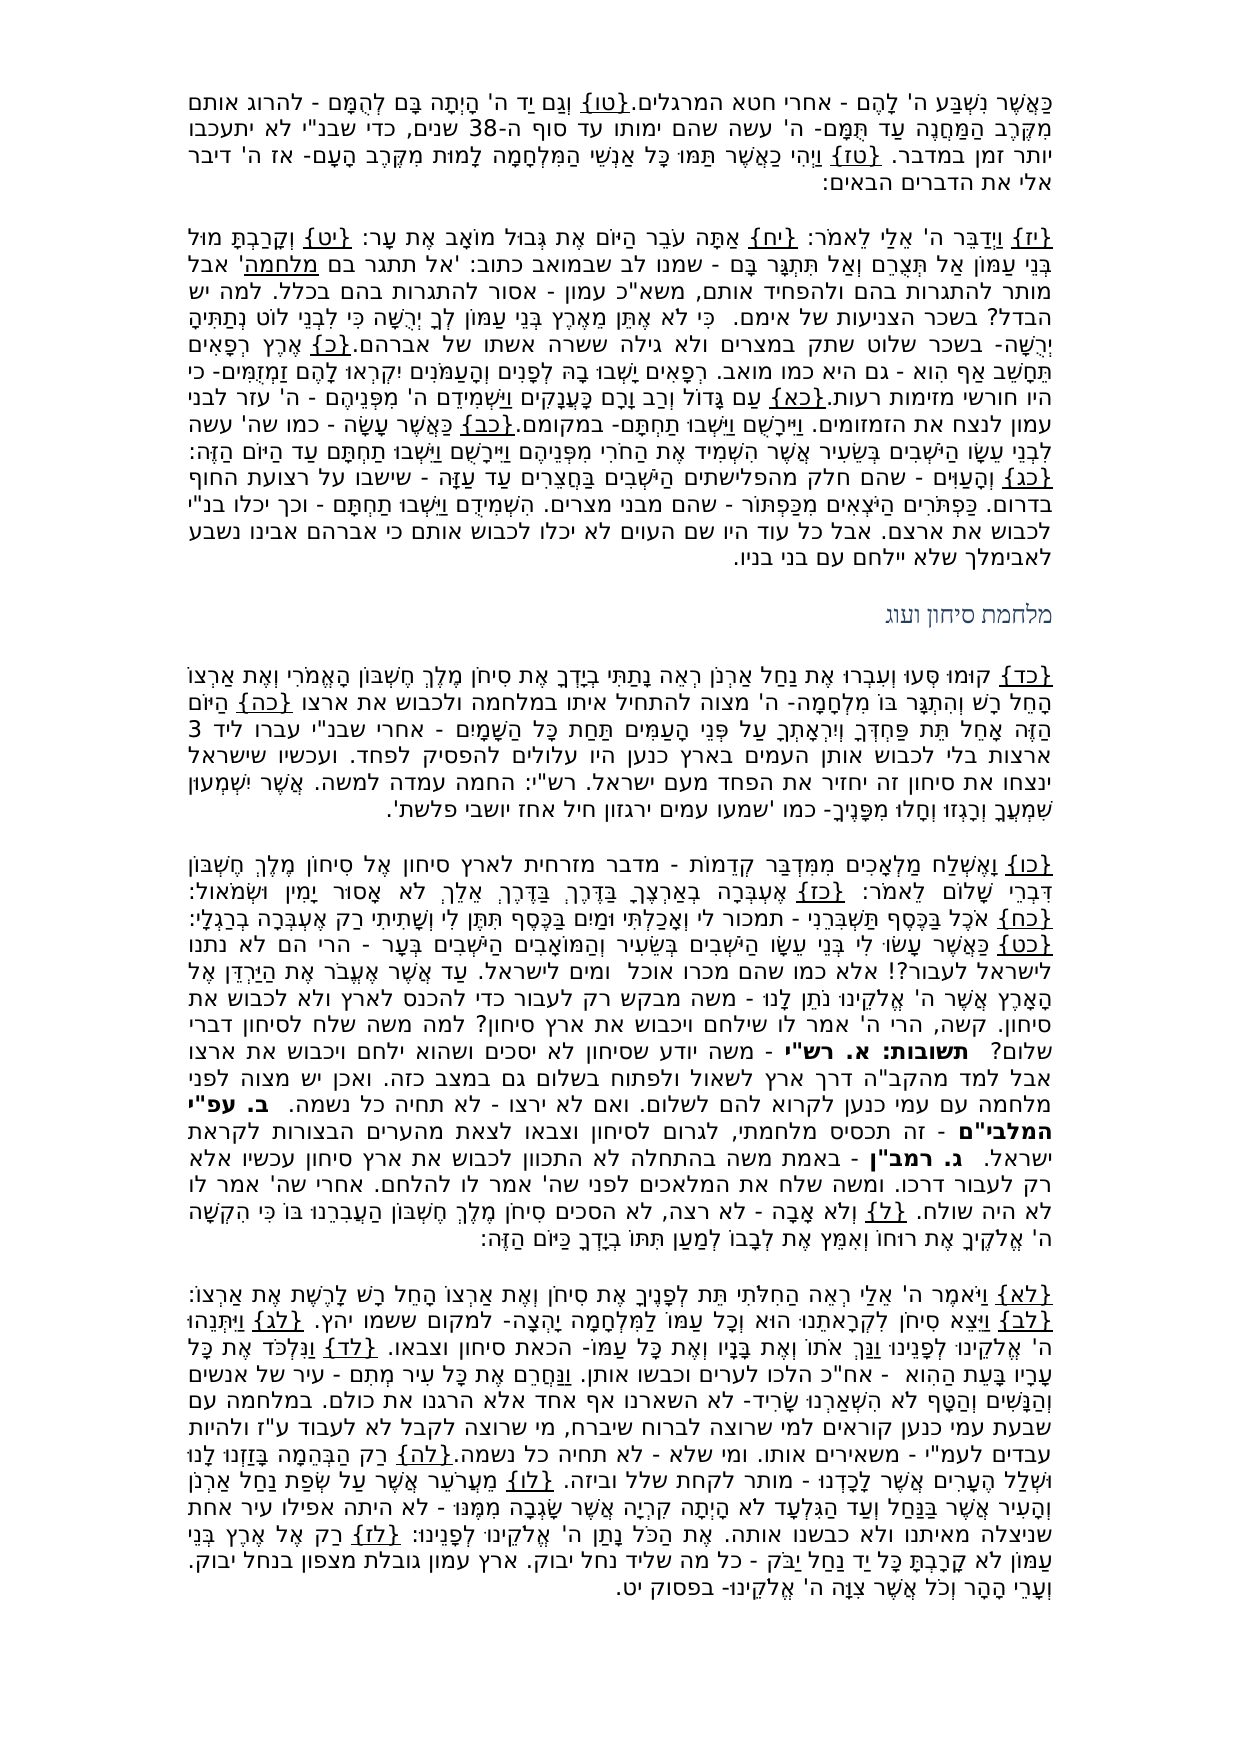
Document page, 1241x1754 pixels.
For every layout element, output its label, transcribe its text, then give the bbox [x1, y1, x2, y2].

text {לא} וַיֹּאמֶר ה' אֵלַי רְאֵה הַחִלֹּתִי תֵּת לְפָנֶיךָ אֶת סִיחֹן וְאֶת אַרְצוֹ הָחֵל רָשׁ לָרֶשֶׁת אֶת אַרְצוֹ: {לב} וַיֵּצֵא סִיחֹן לִקְרָאתֵנוּ הוּא וְכָל עַמּוֹ לַמִּלְחָמָה יָהְצָה- למקום ששמו יהץ. {לג} וַיִּתְּנֵהוּ ה' אֱלֹקֵינוּ לְפָנֵינוּ וַנַּךְ אֹתוֹ וְאֶת בָּנָיו וְאֶת כָּל עַמּוֹ- הכאת סיחון וצבאו. {לד} וַנִּלְכֹּד אֶת כָּל עָרָיו בָּעֵת הַהִוא - אח"כ הלכו לערים וכבשו אותן. וַנַּחֲרֵם אֶת כָּל עִיר מְתִם - עיר של אנשים וְהַנָּשִׁים וְהַטָּף לֹא הִשְׁאַרְנוּ שָׂרִיד- לא השארנו אף אחד אלא הרגנו את כולם. במלחמה עם שבעת עמי כנען קוראים למי שרוצה לברוח שיברח, מי שרוצה לקבל לא לעבוד ע"ז ולהיות עבדים לעמ"י - משאירים אותו. ומי שלא - לא תחיה כל נשמה.{לה} רַק הַבְּהֵמָה בָּזַזְנוּ לָנוּ וּשְׁלַל הֶעָרִים אֲשֶׁר לָכָדְנוּ - מותר לקחת שלל וביזה. {לו} מֵעֲרֹעֵר אֲשֶׁר עַל שְׂפַת נַחַל אַרְנֹן וְהָעִיר אֲשֶׁר בַּנַּחַל וְעַד הַגִּלְעָד לֹא הָיְתָה קִרְיָה אֲשֶׁר שָׂגְבָה מִמֶּנּוּ - לא היתה אפילו עיר אחת שניצלה מאיתנו ולא כבשנו אותה. אֶת הַכֹּל נָתַן ה' אֱלֹקֵינוּ לְפָנֵינוּ: {לז} רַק אֶל אֶרֶץ בְּנֵי עַמּוֹן לֹא קָרָבְתָּ כָּל יַד נַחַל יַבֹּק - כל מה שליד נחל יבוק. ארץ עמון גובלת מצפון בנחל יבוק. וְעָרֵי הָהָר וְכֹל אֲשֶׁר צִוָּה ה' אֱלֹקֵינוּ- בפסוק יט. [187, 1281, 1053, 1601]
text {כד} קוּמוּ סְּעוּ וְעִבְרוּ אֶת נַחַל אַרְנֹן רְאֵה נָתַתִּי בְיָדְךָ אֶת סִיחֹן מֶלֶךְ חֶשְׁבּוֹן הָאֱמֹרִי וְאֶת אַרְצוֹ הָחֵל רָשׁ וְהִתְגָּר בּוֹ מִלְחָמָה- ה' מצוה להתחיל איתו במלחמה ולכבוש את ארצו {כה} הַיּוֹם הַזֶּה אָחֵל תֵּת פַּחְדְּךָ וְיִרְאָתְךָ עַל פְּנֵי הָעַמִּים תַּחַת כָּל הַשָּׁמָיִם - אחרי שבנ"י עברו ליד 3 ארצות בלי לכבוש אותן העמים בארץ כנען היו עלולים להפסיק לפחד. ועכשיו שישראל ינצחו את סיחון זה יחזיר את הפחד מעם ישראל. רש"י: החמה עמדה למשה. אֲשֶׁר יִשְׁמְעוּן שִׁמְעֲךָ וְרָגְזוּ וְחָלוּ מִפָּנֶיךָ- כמו 'שמעו עמים ירגזון חיל אחז יושבי פלשת'. [187, 662, 1053, 822]
subtitle מלחמת סיחון ועוג [187, 600, 1053, 629]
text {כו} וָאֶשְׁלַח מַלְאָכִים מִמִּדְבַּר קְדֵמוֹת - מדבר מזרחית לארץ סיחון אֶל סִיחוֹן מֶלֶךְ חֶשְׁבּוֹן דִּבְרֵי שָׁלוֹם לֵאמֹר: {כז} אֶעְבְּרָה בְאַרְצֶךָ בַּדֶּרֶךְ בַּדֶּרֶךְ אֵלֵךְ לֹא אָסוּר יָמִין וּשְׂמֹאול: {כח} אֹכֶל בַּכֶּסֶף תַּשְׁבִּרֵנִי - תמכור לי וְאָכַלְתִּי וּמַיִם בַּכֶּסֶף תִּתֶּן לִי וְשָׁתִיתִי רַק אֶעְבְּרָה בְרַגְלָי: {כט} כַּאֲשֶׁר עָשׂוּ לִי בְּנֵי עֵשָׂו הַיֹּשְׁבִים בְּשֵׂעִיר וְהַמּוֹאָבִים הַיֹּשְׁבִים בְּעָר - הרי הם לא נתנו לישראל לעבור?! אלא כמו שהם מכרו אוכל ומים לישראל. עַד אֲשֶׁר אֶעֱבֹר אֶת הַיַּרְדֵּן אֶל הָאָרֶץ אֲשֶׁר ה' אֱלֹקֵינוּ נֹתֵן לָנוּ - משה מבקש רק לעבור כדי להכנס לארץ ולא לכבוש את סיחון. קשה, הרי ה' אמר לו שילחם ויכבוש את ארץ סיחון? למה משה שלח לסיחון דברי שלום? תשובות: א. רש"י - משה יודע שסיחון לא יסכים ושהוא ילחם ויכבוש את ארצו אבל למד מהקב"ה דרך ארץ לשאול ולפתוח בשלום גם במצב כזה. ואכן יש מצוה לפני מלחמה עם עמי כנען לקרוא להם לשלום. ואם לא ירצו - לא תחיה כל נשמה. ב. עפ"י המלבי"ם - זה תכסיס מלחמתי, לגרום לסיחון וצבאו לצאת מהערים הבצורות לקראת ישראל. ג. רמב"ן - באמת משה בהתחלה לא התכוון לכבוש את ארץ סיחון עכשיו אלא רק לעבור דרכו. ומשה שלח את המלאכים לפני שה' אמר לו להלחם. אחרי שה' אמר לו לא היה שולח. {ל} וְלֹא אָבָה - לא רצה, לא הסכים סִיחֹן מֶלֶךְ חֶשְׁבּוֹן הַעֲבִרֵנוּ בּוֹ כִּי הִקְשָׁה ה' אֱלֹקֶיךָ אֶת רוּחוֹ וְאִמֵּץ אֶת לְבָבוֹ לְמַעַן תִּתּוֹ בְיָדְךָ כַּיּוֹם הַזֶּה: [187, 852, 1053, 1252]
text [187, 89, 1053, 195]
text {יז} וַיְדַבֵּר ה' אֵלַי לֵאמֹר: {יח} אַתָּה עֹבֵר הַיּוֹם אֶת גְּבוּל מוֹאָב אֶת עָר: {יט} וְקָרַבְתָּ מוּל בְּנֵי עַמּוֹן אַל תְּצֻרֵם וְאַל תִּתְגָּר בָּם - שמנו לב שבמואב כתוב: 'אל תתגר בם מלחמה' אבל מותר להתגרות בהם ולהפחיד אותם, משא"כ עמון - אסור להתגרות בהם בכלל. למה יש הבדל? בשכר הצניעות של אימם. כִּי לֹא אֶתֵּן מֵאֶרֶץ בְּנֵי עַמּוֹן לְךָ יְרֻשָּׁה כִּי לִבְנֵי לוֹט נְתַתִּיהָ יְרֻשָּׁה- בשכר שלוט שתק במצרים ולא גילה ששרה אשתו של אברהם.{כ} אֶרֶץ רְפָאִים תֵּחָשֵׁב אַף הִוא - גם היא כמו מואב. רְפָאִים יָשְׁבוּ בָהּ לְפָנִים וְהָעַמֹּנִים יִקְרְאוּ לָהֶם זַמְזֻמִּים- כי היו חורשי מזימות רעות.{כא} עַם גָּדוֹל וְרַב וָרָם כָּעֲנָקִים וַיַּשְׁמִידֵם ה' מִפְּנֵיהֶם - ה' עזר לבני עמון לנצח את הזמזומים. וַיִּירָשֻׁם וַיֵּשְׁבוּ תַחְתָּם- במקומם.{כב} כַּאֲשֶׁר עָשָׂה - כמו שה' עשה לִבְנֵי עֵשָׂו הַיֹּשְׁבִים בְּשֵׂעִיר אֲשֶׁר הִשְׁמִיד אֶת הַחֹרִי מִפְּנֵיהֶם וַיִּירָשֻׁם וַיֵּשְׁבוּ תַחְתָּם עַד הַיּוֹם הַזֶּה: {כג} וְהָעַוִּים - שהם חלק מהפלישתים הַיֹּשְׁבִים בַּחֲצֵרִים עַד עַזָּה - שישבו על רצועת החוף בדרום. כַּפְתֹּרִים הַיֹּצְאִים מִכַּפְתּוֹר - שהם מבני מצרים. הִשְׁמִידֻם וַיֵּשְׁבוּ תַחְתָּם - וכך יכלו בנ"י לכבוש את ארצם. אבל כל עוד היו שם העוים לא יכלו לכבוש אותם כי אברהם אבינו נשבע לאבימלך שלא יילחם עם בני בניו. [187, 224, 1053, 571]
